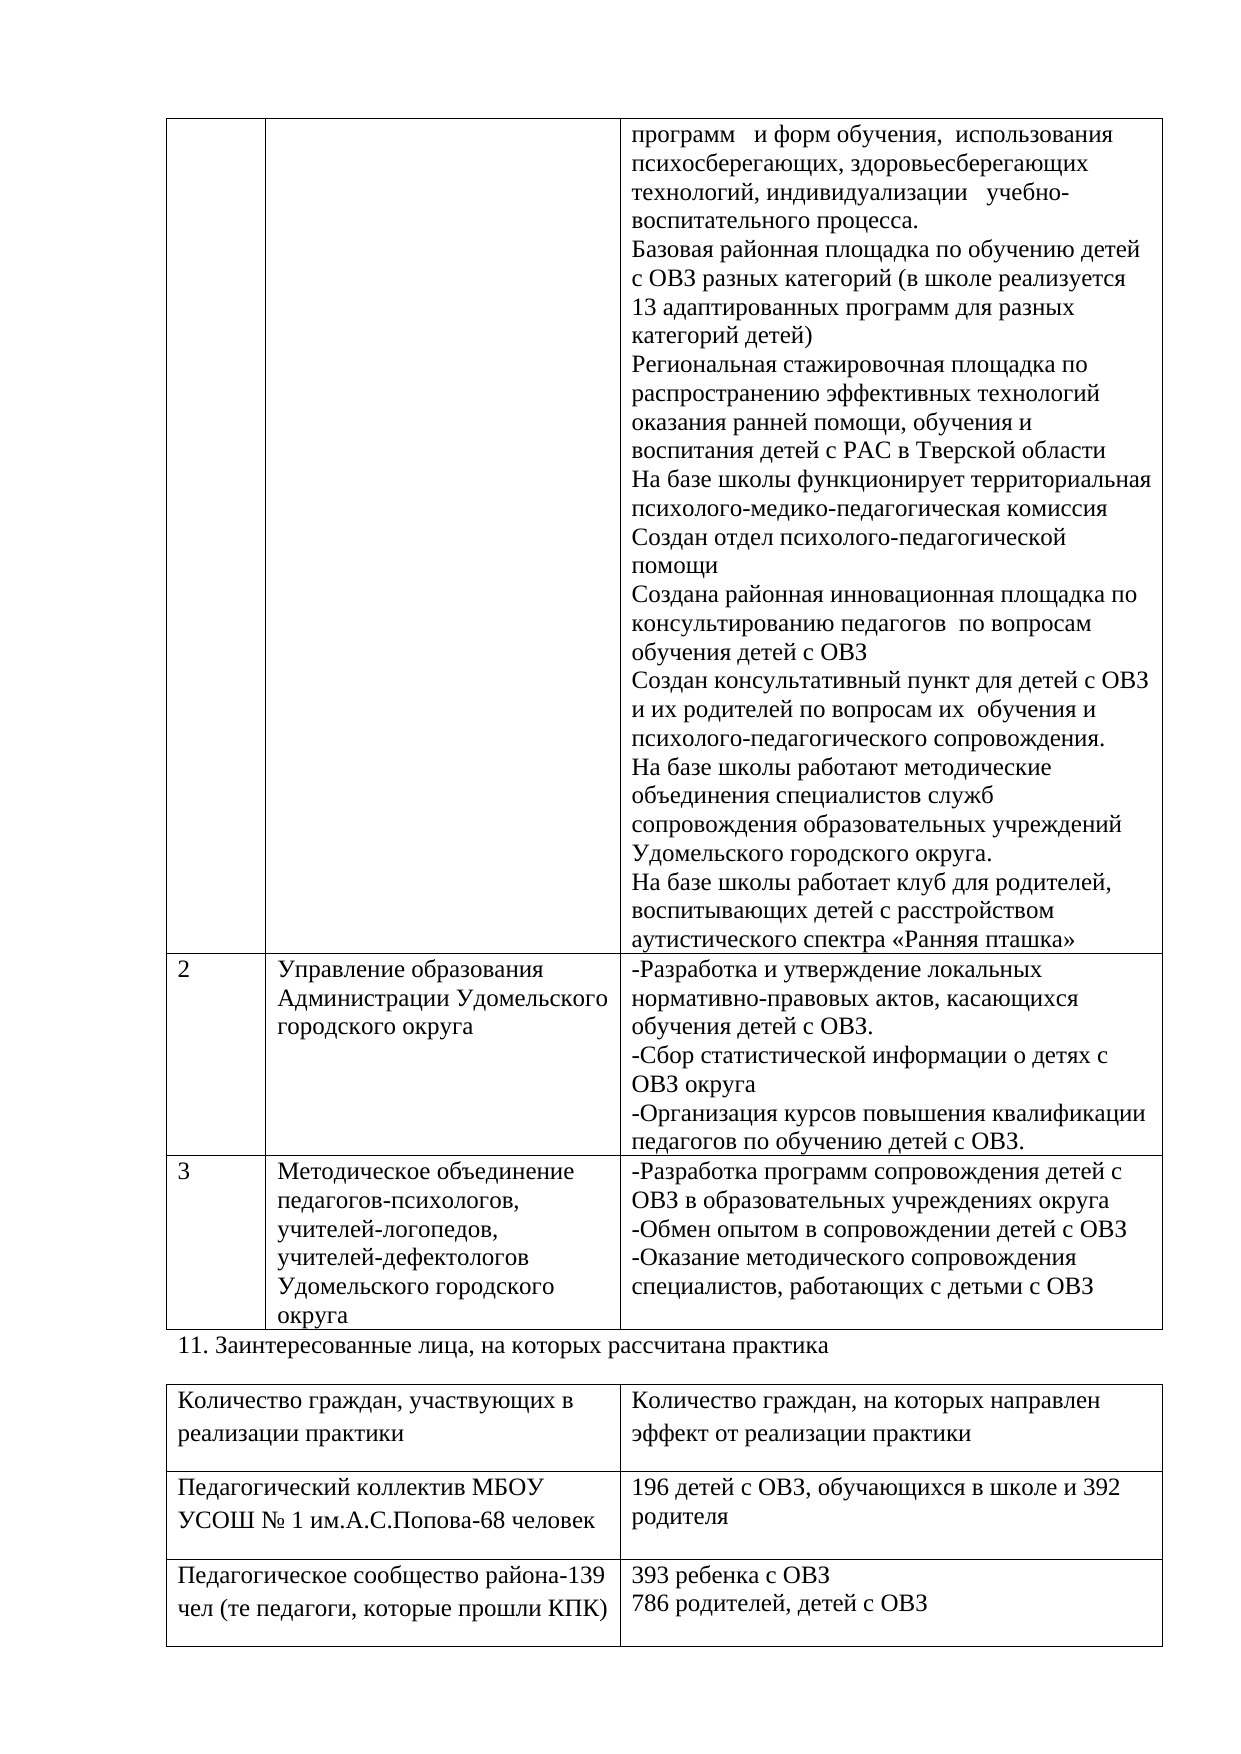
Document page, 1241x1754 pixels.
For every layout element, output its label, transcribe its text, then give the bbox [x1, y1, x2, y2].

table_cell -Разработка программ сопровождения детей с ОВЗ в образовательных учреждениях округа -Обмен опытом в сопровождении детей с ОВЗ -Оказание методического сопровождения специалистов, работающих с детьми с ОВЗ [621, 1156, 1162, 1329]
table_header Количество граждан, участвующих в реализации практики [167, 1385, 620, 1471]
table_cell Педагогический коллектив МБОУ УСОШ № 1 им.А.С.Попова-68 человек [167, 1472, 620, 1559]
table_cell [621, 119, 1162, 953]
table_cell 393 ребенка с ОВЗ 786 родителей, детей с ОВЗ [621, 1560, 1162, 1646]
table_cell Методическое объединение педагогов-психологов, учителей-логопедов, учителей-дефектологов Удомельского городского округа [266, 1156, 620, 1329]
table_cell 3 [167, 1156, 265, 1329]
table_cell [266, 119, 620, 953]
text 11. Заинтересованные лица, на которых рассчитана практика [177, 1330, 1152, 1358]
table_cell 196 детей с ОВЗ, обучающихся в школе и 392 родителя [621, 1472, 1162, 1559]
table_cell 1 [167, 119, 265, 953]
table_header Количество граждан, на которых направлен эффект от реализации практики [621, 1385, 1162, 1471]
table_cell Управление образования Администрации Удомельского городского округа [266, 954, 620, 1155]
table_cell 2 [167, 954, 265, 1155]
table_cell -Разработка и утверждение локальных нормативно-правовых актов, касающихся обучения детей с ОВЗ. -Сбор статистической информации о детях с ОВЗ округа -Организация курсов повышения квалификации педагогов по обучению детей с ОВЗ. [621, 954, 1162, 1155]
table_cell Педагогическое сообщество района-139 чел (те педагоги, которые прошли КПК) [167, 1560, 620, 1646]
